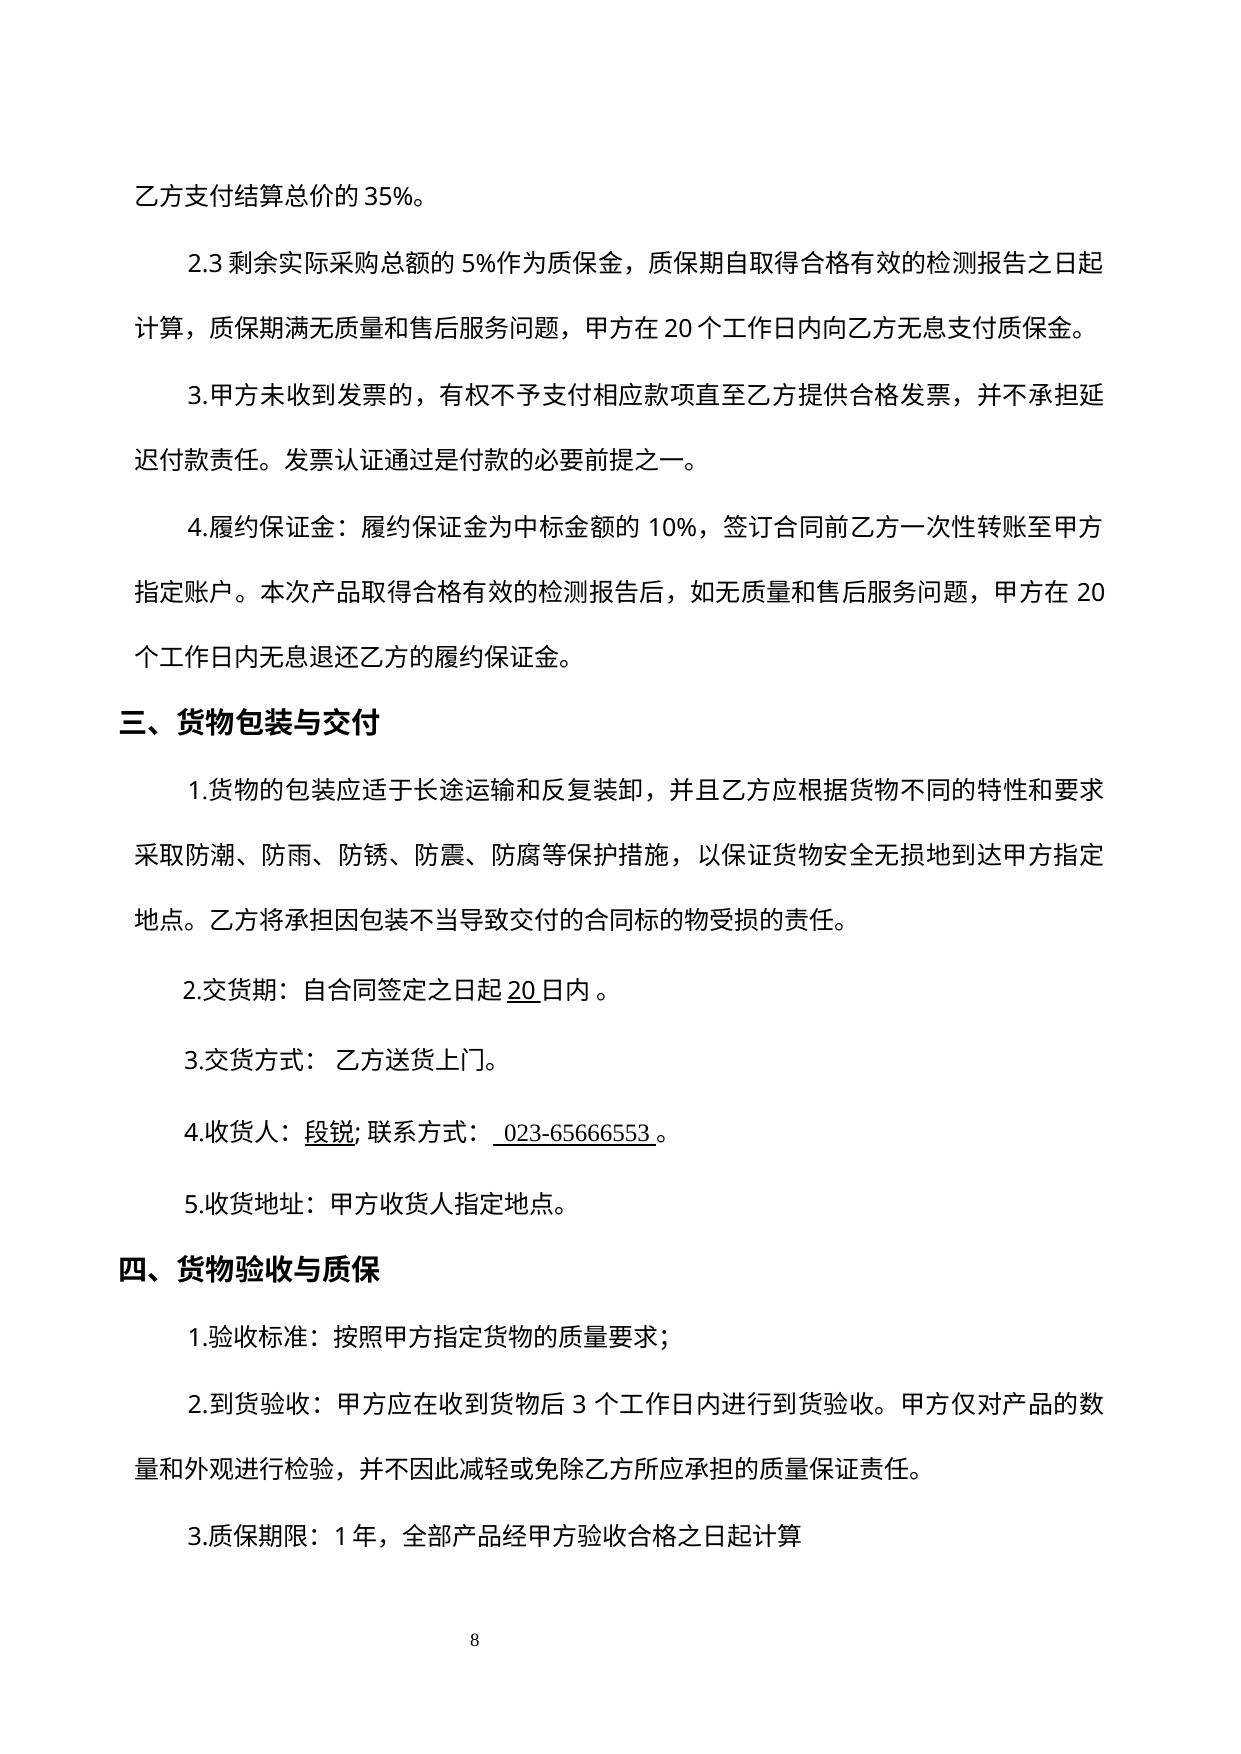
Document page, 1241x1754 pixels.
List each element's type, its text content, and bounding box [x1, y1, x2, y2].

text 2.交货期：自合同签定之日起20日内 。 [159, 956, 1122, 1021]
text 1.验收标准：按照甲方指定货物的质量要求； [134, 1303, 1105, 1368]
text 3.交货方式： 乙方送货上门。 [159, 1026, 1122, 1091]
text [134, 162, 1105, 227]
text 5.收货地址：甲方收货人指定地点。 [159, 1171, 1122, 1236]
subtitle 三、货物包装与交付 [118, 688, 1122, 753]
text 2.3剩余实际采购总额的5%作为质保金，质保期自取得合格有效的检测报告之日起计算，质保期满无质量和售后服务问题，甲方在20个工作日内向乙方无息支付质保金。 [134, 229, 1105, 359]
text 2.到货验收：甲方应在收到货物后3 个工作日内进行到货验收。甲方仅对产品的数量和外观进行检验，并不因此减轻或免除乙方所应承担的质量保证责任。 [134, 1370, 1105, 1500]
text 3.甲方未收到发票的，有权不予支付相应款项直至乙方提供合格发票，并不承担延迟付款责任。发票认证通过是付款的必要前提之一。 [134, 361, 1105, 491]
text 3.质保期限：1年，全部产品经甲方验收合格之日起计算 [134, 1502, 1105, 1567]
text 4.收货人：段锐; 联系方式： 023-65666553 。 [159, 1098, 1122, 1163]
subtitle 四、货物验收与质保 [118, 1236, 1122, 1301]
text 4.履约保证金：履约保证金为中标金额的10%，签订合同前乙方一次性转账至甲方指定账户。本次产品取得合格有效的检测报告后，如无质量和售后服务问题，甲方在20个工作日内无息退还乙方的履约保证金。 [134, 493, 1105, 688]
text 1.货物的包装应适于长途运输和反复装卸，并且乙方应根据货物不同的特性和要求采取防潮、防雨、防锈、防震、防腐等保护措施，以保证货物安全无损地到达甲方指定地点。乙方将承担因包装不当导致交付的合同标的物受损的责任。 [134, 756, 1105, 951]
